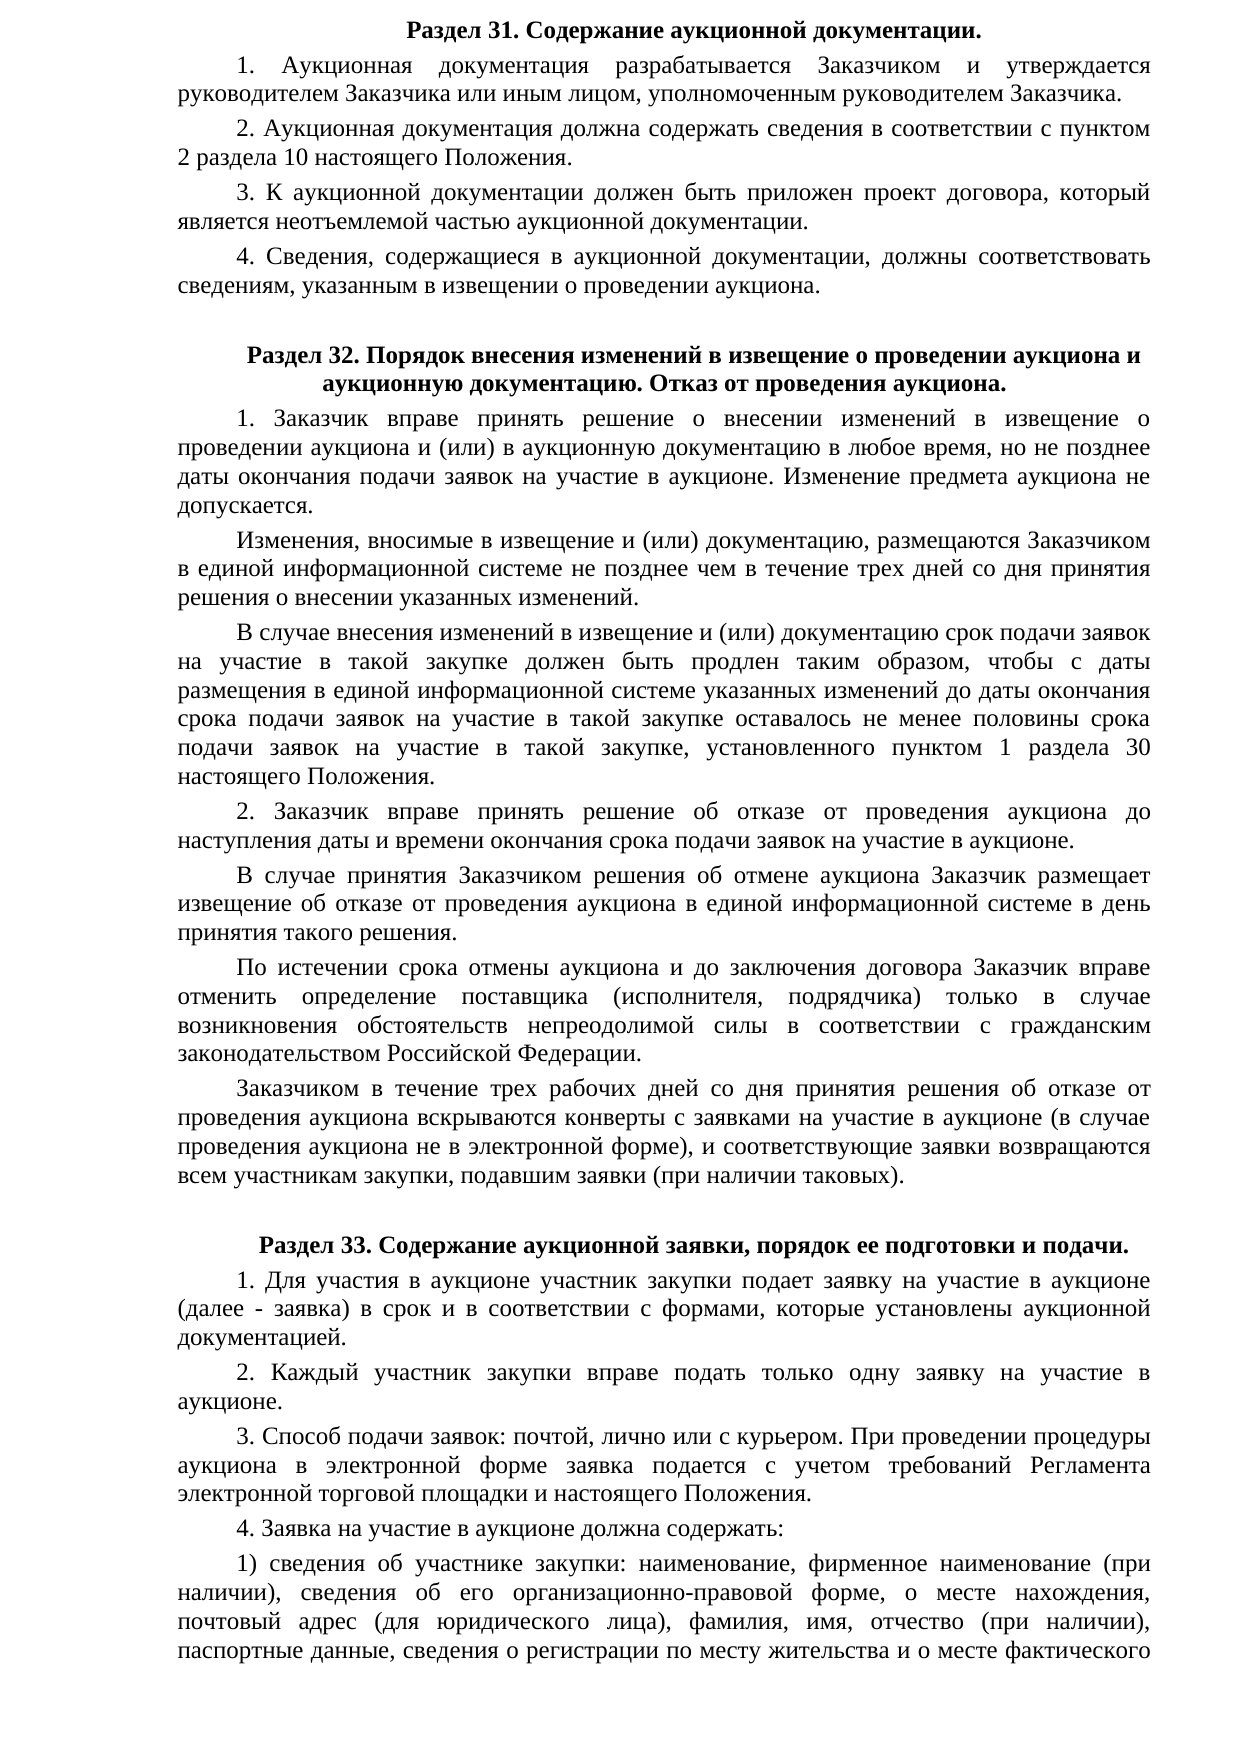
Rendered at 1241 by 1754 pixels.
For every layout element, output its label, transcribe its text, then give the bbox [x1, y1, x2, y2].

subtitle Раздел 31. Содержание аукционной документации. [177, 15, 1152, 43]
text В случае внесения изменений в извещение и (или) документацию срок подачи заявок на участие в такой закупке должен быть продлен таким образом, чтобы с даты размещения в единой информационной системе указанных изменений до даты окончания срока подачи заявок на участие в такой закупке оставалось не менее половины срока подачи заявок на участие в такой закупке, установленного пунктом 1 раздела 30 настоящего Положения. [177, 617, 1152, 790]
text 1. Заказчик вправе принять решение о внесении изменений в извещение о проведении аукциона и (или) в аукционную документацию в любое время, но не позднее даты окончания подачи заявок на участие в аукционе. Изменение предмета аукциона не допускается. [177, 403, 1152, 518]
text 2. Заказчик вправе принять решение об отказе от проведения аукциона до наступления даты и времени окончания срока подачи заявок на участие в аукционе. [177, 796, 1152, 853]
text 4. Сведения, содержащиеся в аукционной документации, должны соответствовать сведениям, указанным в извещении о проведении аукциона. [177, 241, 1152, 298]
text По истечении срока отмены аукциона и до заключения договора Заказчик вправе отменить определение поставщика (исполнителя, подрядчика) только в случае возникновения обстоятельств непреодолимой силы в соответствии с гражданским законодательством Российской Федерации. [177, 952, 1152, 1067]
text 2. Каждый участник закупки вправе подать только одну заявку на участие в аукционе. [177, 1357, 1152, 1415]
text 1. Аукционная документация разрабатывается Заказчиком и утверждается руководителем Заказчика или иным лицом, уполномоченным руководителем Заказчика. [177, 50, 1152, 107]
text 3. Способ подачи заявок: почтой, лично или с курьером. При проведении процедуры аукциона в электронной форме заявка подается с учетом требований Регламента электронной торговой площадки и настоящего Положения. [177, 1421, 1152, 1507]
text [177, 1548, 1152, 1663]
text Изменения, вносимые в извещение и (или) документацию, размещаются Заказчиком в единой информационной системе не позднее чем в течение трех дней со дня принятия решения о внесении указанных изменений. [177, 525, 1152, 611]
text В случае принятия Заказчиком решения об отмене аукциона Заказчик размещает извещение об отказе от проведения аукциона в единой информационной системе в день принятия такого решения. [177, 860, 1152, 946]
text 4. Заявка на участие в аукционе должна содержать: [177, 1513, 1152, 1542]
text Заказчиком в течение трех рабочих дней со дня принятия решения об отказе от проведения аукциона вскрываются конверты с заявками на участие в аукционе (в случае проведения аукциона не в электронной форме), и соответствующие заявки возвращаются всем участникам закупки, подавшим заявки (при наличии таковых). [177, 1073, 1152, 1188]
text 3. К аукционной документации должен быть приложен проект договора, который является неотъемлемой частью аукционной документации. [177, 177, 1152, 235]
text 2. Аукционная документация должна содержать сведения в соответствии с пунктом 2 раздела 10 настоящего Положения. [177, 113, 1152, 171]
subtitle Раздел 32. Порядок внесения изменений в извещение о проведении аукциона и аукционную документацию. Отказ от проведения аукциона. [177, 340, 1152, 397]
text 1. Для участия в аукционе участник закупки подает заявку на участие в аукционе (далее - заявка) в срок и в соответствии с формами, которые установлены аукционной документацией. [177, 1265, 1152, 1351]
subtitle Раздел 33. Содержание аукционной заявки, порядок ее подготовки и подачи. [177, 1230, 1152, 1258]
